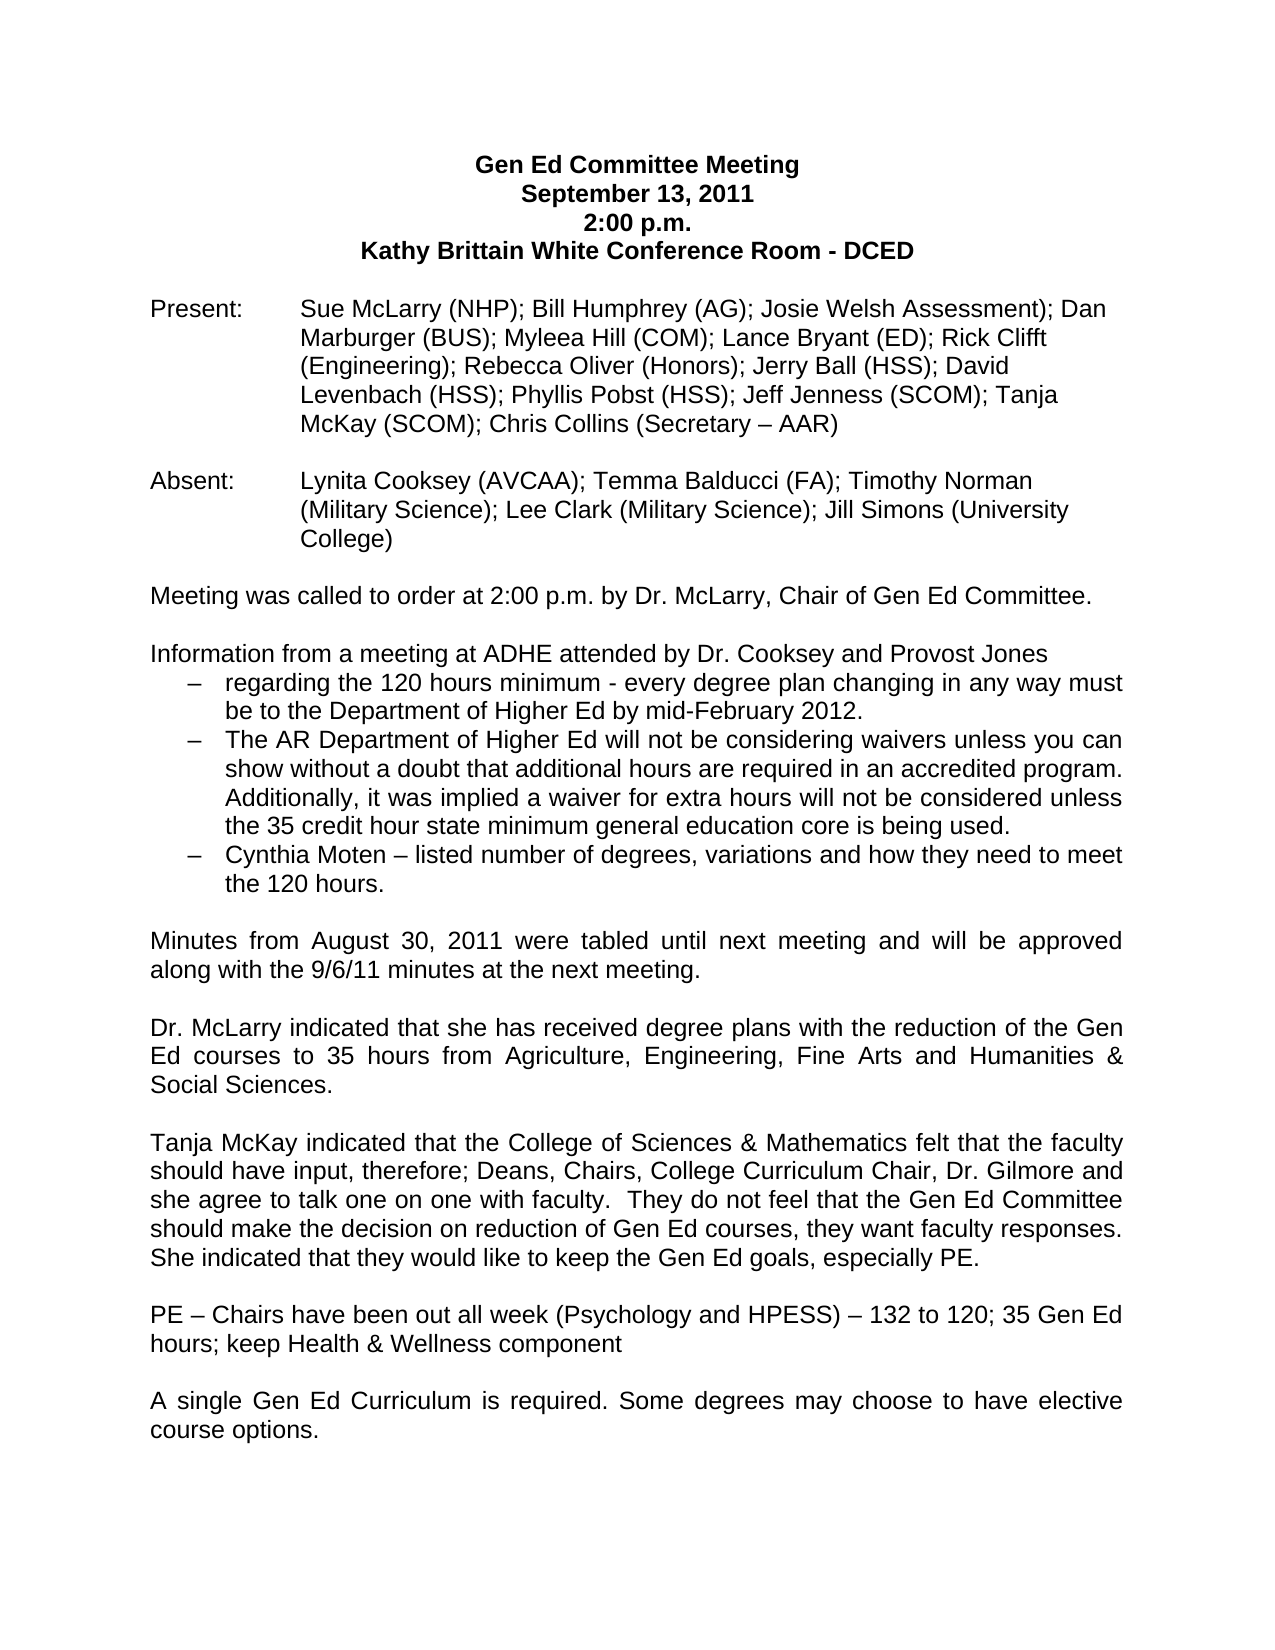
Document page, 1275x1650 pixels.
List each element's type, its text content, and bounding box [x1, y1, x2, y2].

text Dr. McLarry indicated that she has received degree plans with the reduction of the Gen Ed courses to 35 hours from Agriculture, Engineering, Fine Arts and Humanities & Social Sciences. [150, 1012, 1125, 1099]
text PE – Chairs have been out all week (Psychology and HPESS) – 132 to 120; 35 Gen Ed hours; keep Health & Wellness component [150, 1300, 1125, 1357]
list regarding the 120 hours minimum - every degree plan changing in any way must be to the Department of Higher Ed by mid-February 2012. [187, 667, 1125, 725]
text Meeting was called to order at 2:00 p.m. by Dr. McLarry, Chair of Gen Ed Committee. [150, 581, 1125, 610]
text Absent: Lynita Cooksey (AVCAA); Temma Balducci (FA); Timothy Norman (Military Science); Lee Clark (Military Science); Jill Simons (University College) [150, 466, 1125, 552]
text Minutes from August 30, 2011 were tabled until next meeting and will be approved along with the 9/6/11 minutes at the next meeting. [150, 926, 1125, 984]
text 2:00 p.m. [150, 207, 1125, 236]
list Cynthia Moten – listed number of degrees, variations and how they need to meet the 120 hours. [187, 840, 1125, 897]
text Information from a meeting at ADHE attended by Dr. Cooksey and Provost Jones [150, 639, 1125, 667]
text Gen Ed Committee Meeting [150, 150, 1125, 179]
text September 13, 2011 [150, 179, 1125, 207]
text Present: Sue McLarry (NHP); Bill Humphrey (AG); Josie Welsh Assessment); Dan Marburger (BUS); Myleea Hill (COM); Lance Bryant (ED); Rick Clifft (Engineering); Rebecca Oliver (Honors); Jerry Ball (HSS); David Levenbach (HSS); Phyllis Pobst (HSS); Jeff Jenness (SCOM); Tanja McKay (SCOM); Chris Collins (Secretary – AAR) [150, 294, 1125, 437]
text Tanja McKay indicated that the College of Sciences & Mathematics felt that the faculty should have input, therefore; Deans, Chairs, College Curriculum Chair, Dr. Gilmore and she agree to talk one on one with faculty. They do not feel that the Gen Ed Committee should make the decision on reduction of Gen Ed courses, they want faculty responses. She indicated that they would like to keep the Gen Ed goals, especially PE. [150, 1127, 1125, 1271]
text Kathy Brittain White Conference Room - DCED [150, 236, 1125, 265]
text A single Gen Ed Curriculum is required. Some degrees may choose to have elective course options. [150, 1386, 1125, 1444]
list The AR Department of Higher Ed will not be considering waivers unless you can show without a doubt that additional hours are required in an accredited program. Additionally, it was implied a waiver for extra hours will not be considered unless the 35 credit hour state minimum general education core is being used. [187, 725, 1125, 840]
